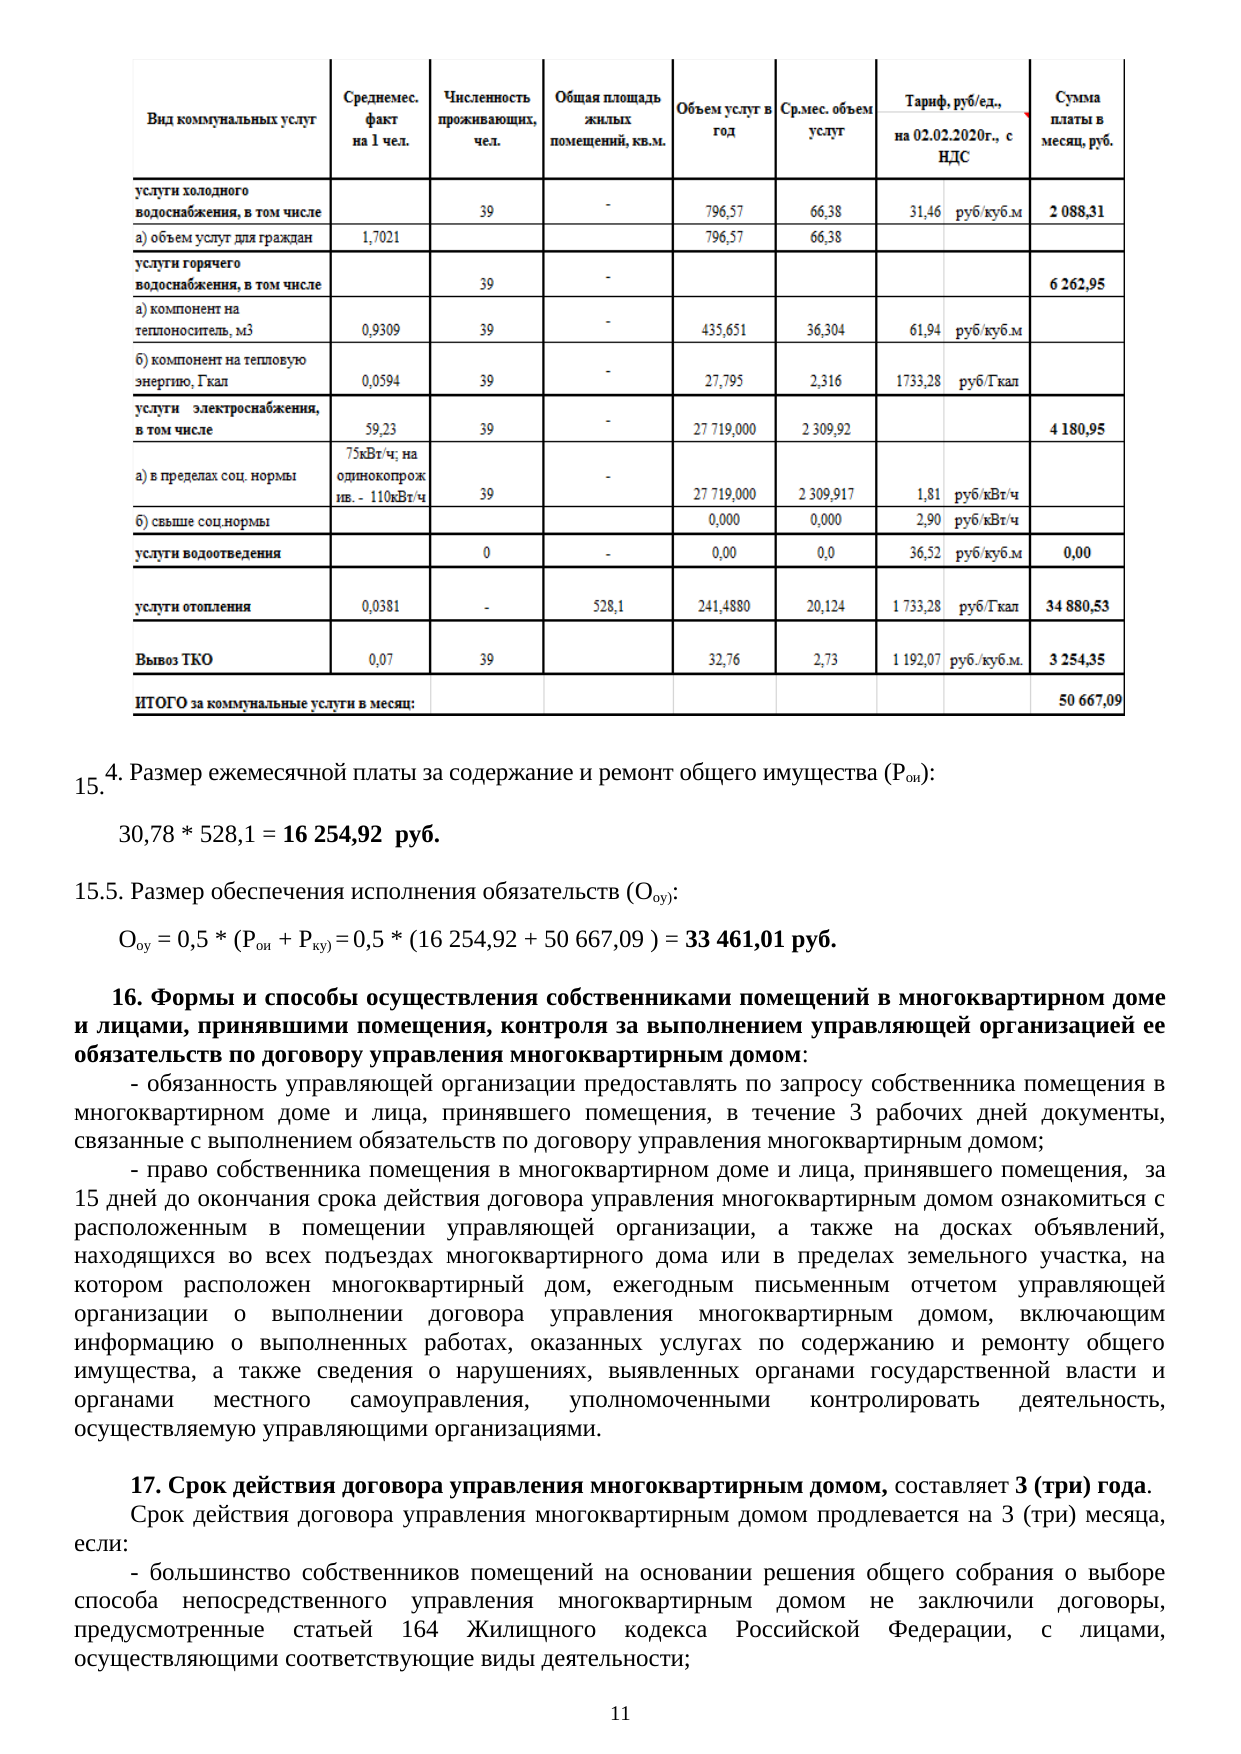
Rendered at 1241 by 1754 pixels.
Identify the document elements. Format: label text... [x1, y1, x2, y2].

text Срок действия договора управления многоквартирным домом продлевается на 3 (три) месяца, если: [74, 1499, 1167, 1557]
text Ооу = 0,5 * (Рои + Рку) = 0,5 * (16 254,92 + 50 667,09 ) = 33 461,01 руб. [74, 924, 1167, 953]
text - обязанность управляющей организации предоставлять по запросу собственника помещения в многоквартирном доме и лица, принявшего помещения, в течение 3 рабочих дней документы, связанные с выполнением обязательств по договору управления многоквартирным домом; [74, 1068, 1167, 1154]
text - право собственника помещения в многоквартирном доме и лица, принявшего помещения, за 15 дней до окончания срока действия договора управления многоквартирным домом ознакомиться с расположенным в помещении управляющей организации, а также на досках объявлений, находящихся во всех подъездах многоквартирного дома или в пределах земельного участка, на котором расположен многоквартирный дом, ежегодным письменным отчетом управляющей организации о выполнении договора управления многоквартирным домом, включающим информацию о выполненных работах, оказанных услугах по содержанию и ремонту общего имущества, а также сведения о нарушениях, выявленных органами государственной власти и органами местного самоуправления, уполномоченными контролировать деятельность, осуществляемую управляющими организациями. [74, 1154, 1167, 1442]
picture [132, 59, 1125, 716]
text 30,78 * 528,1 = 16 254,92 руб. [74, 819, 1167, 848]
text 17. Срок действия договора управления многоквартирным домом, составляет 3 (три) года. [74, 1471, 1167, 1499]
text - большинство собственников помещений на основании решения общего собрания о выборе способа непосредственного управления многоквартирным домом не заключили договоры, предусмотренные статьей 164 Жилищного кодекса Российской Федерации, с лицами, осуществляющими соответствующие виды деятельности; [74, 1557, 1167, 1672]
text 15.4. Размер ежемесячной платы за содержание и ремонт общего имущества (Рои): [74, 757, 1167, 800]
text 15.5. Размер обеспечения исполнения обязательств (Ооу): [74, 876, 1167, 905]
text 16. Формы и способы осуществления собственниками помещений в многоквартирном доме и лицами, принявшими помещения, контроля за выполнением управляющей организацией ее обязательств по договору управления многоквартирным домом: [74, 982, 1167, 1068]
